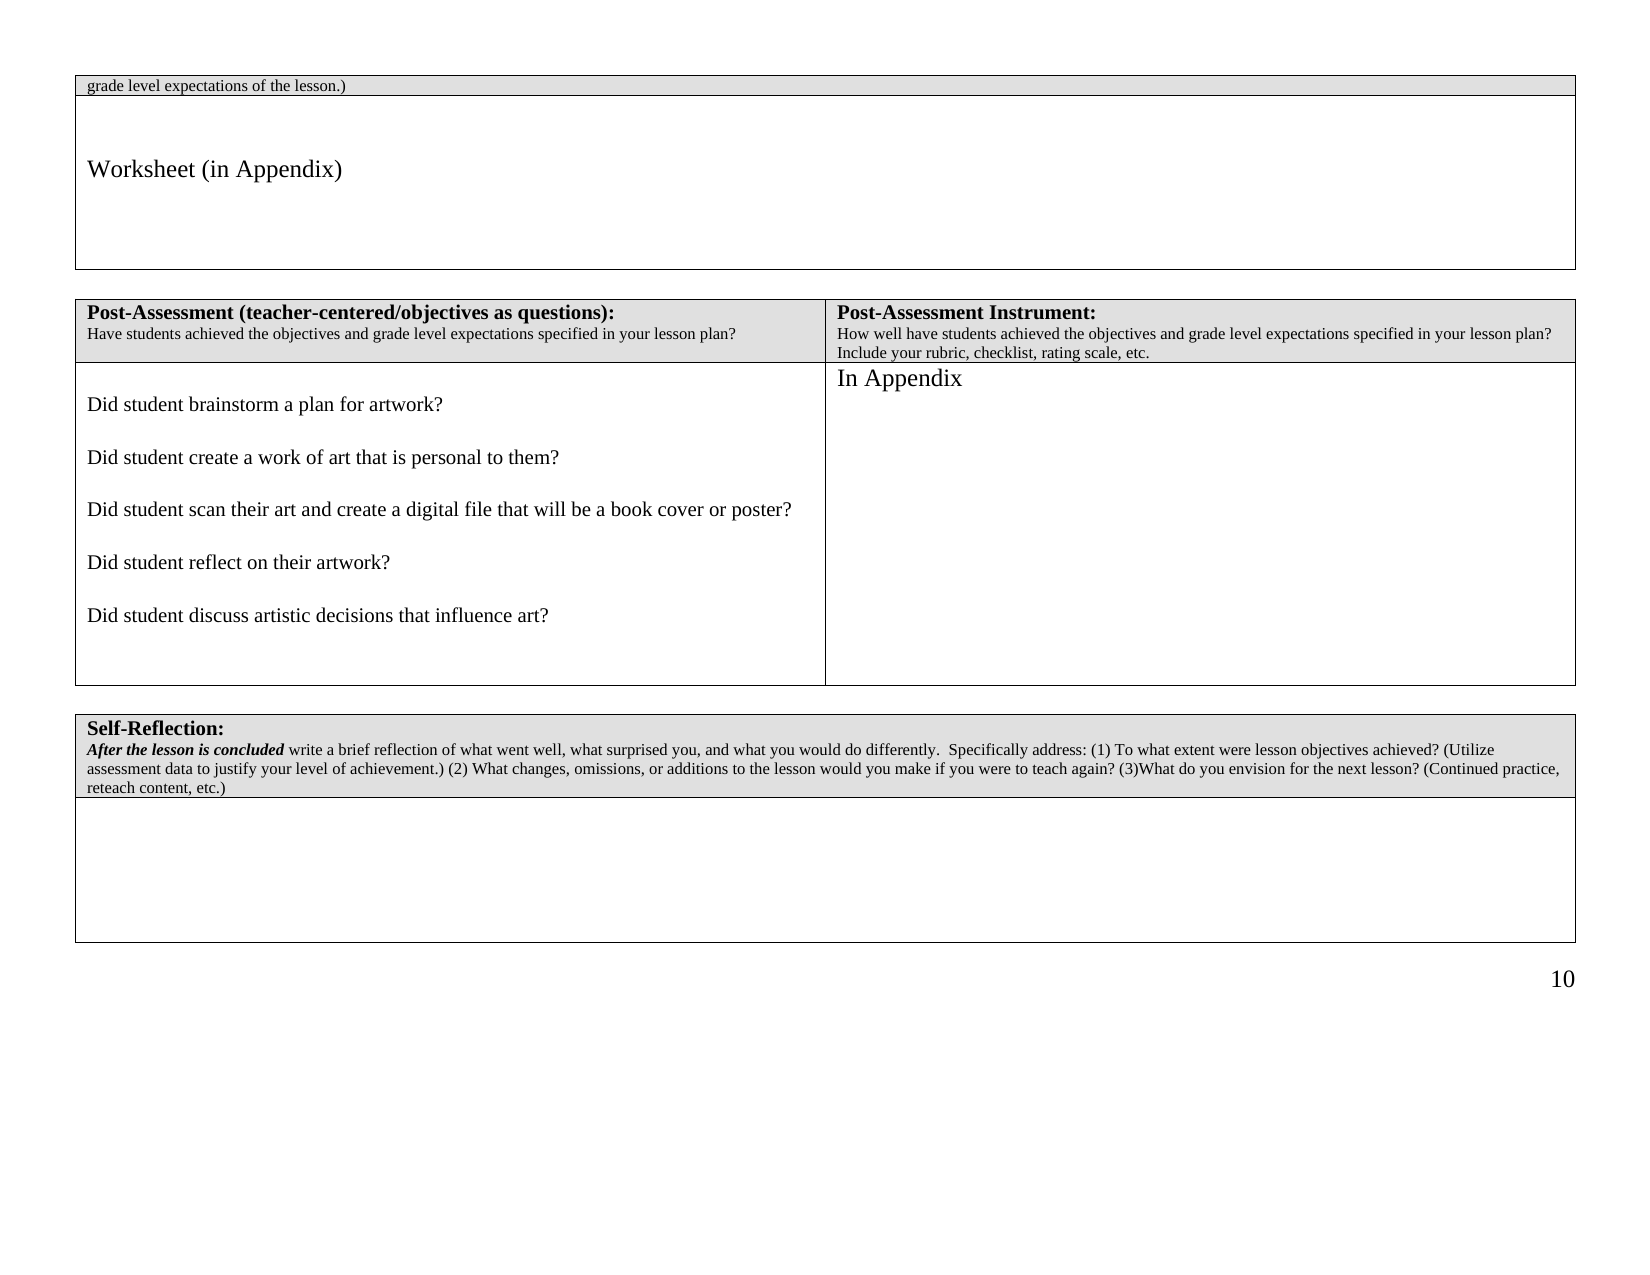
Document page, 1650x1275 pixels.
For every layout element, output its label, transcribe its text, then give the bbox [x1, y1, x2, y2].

table_cell Did student brainstorm a plan for artwork? Did student create a work of art that is personal to them? Did student scan their art and create a digital file that will be a book cover or poster? Did student reflect on their artwork? Did student discuss artistic decisions that influence art? [76, 363, 825, 684]
table_header Post-Assessment Instrument: How well have students achieved the objectives and grade level expectations specified in your lesson plan? Include your rubric, checklist, rating scale, etc. [826, 300, 1575, 362]
table_cell Worksheet (in Appendix) [76, 96, 1575, 269]
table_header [76, 76, 1575, 95]
table_cell [76, 798, 1575, 942]
table_header Post-Assessment (teacher-centered/objectives as questions): Have students achieved the objectives and grade level expectations specified in your lesson plan? [76, 300, 825, 362]
table_header Self-Reflection: After the lesson is concluded write a brief reflection of what went well, what surprised you, and what you would do differently. Specifically address: (1) To what extent were lesson objectives achieved? (Utilize assessment data to justify your level of achievement.) (2) What changes, omissions, or additions to the lesson would you make if you were to teach again? (3)What do you envision for the next lesson? (Continued practice, reteach content, etc.) [76, 715, 1575, 797]
table_cell In Appendix [826, 363, 1575, 684]
